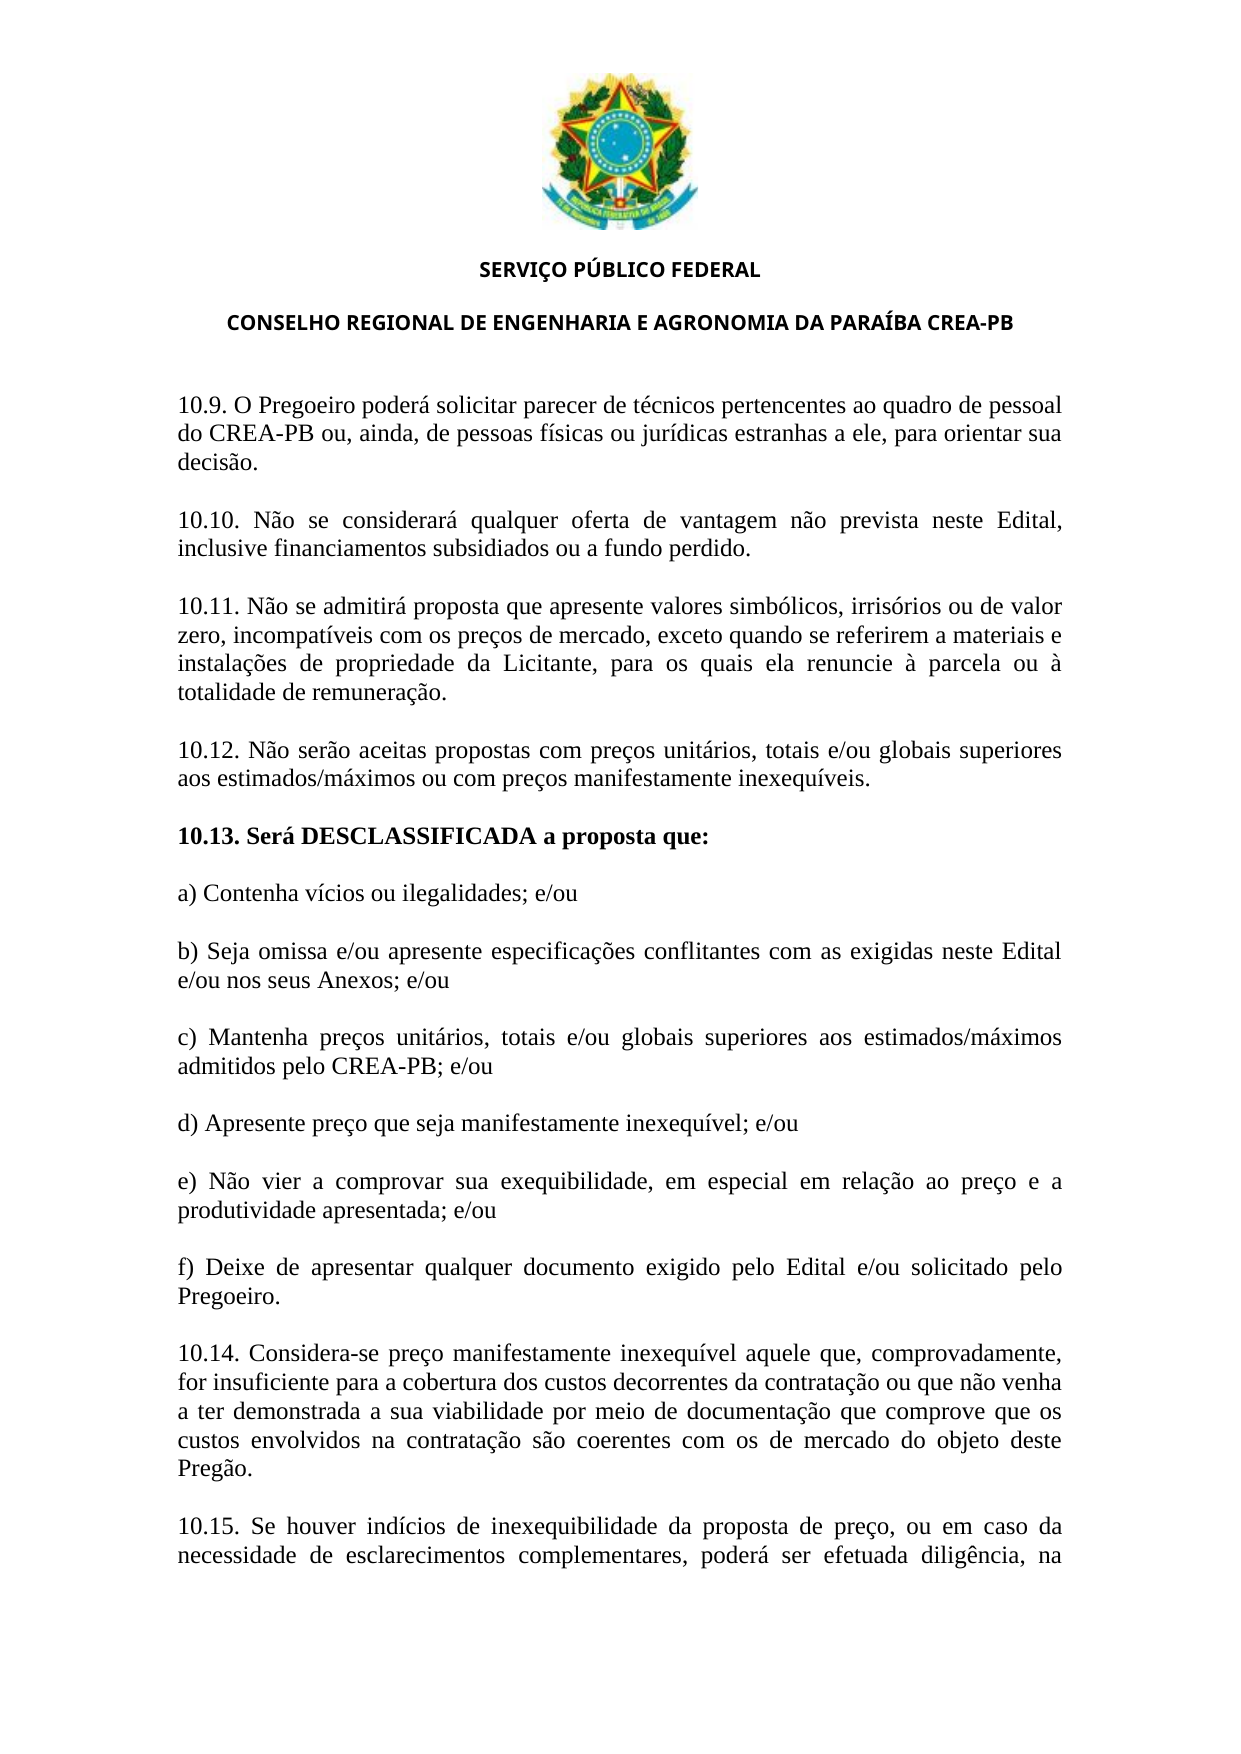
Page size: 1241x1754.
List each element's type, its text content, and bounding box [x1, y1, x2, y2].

picture [542, 73, 699, 230]
text 10.9. O Pregoeiro poderá solicitar parecer de técnicos pertencentes ao quadro de pessoal do CREA-PB ou, ainda, de pessoas físicas ou jurídicas estranhas a ele, para orientar sua decisão. [177, 390, 1063, 476]
text 10.10. Não se considerará qualquer oferta de vantagem não prevista neste Edital, inclusive financiamentos subsidiados ou a fundo perdido. [177, 505, 1063, 562]
text f) Deixe de apresentar qualquer documento exigido pelo Edital e/ou solicitado pelo Pregoeiro. [177, 1252, 1063, 1310]
text d) Apresente preço que seja manifestamente inexequível; e/ou [177, 1108, 1063, 1137]
text a) Contenha vícios ou ilegalidades; e/ou [177, 878, 1063, 907]
text 10.14. Considera-se preço manifestamente inexequível aquele que, comprovadamente, for insuficiente para a cobertura dos custos decorrentes da contratação ou que não venha a ter demonstrada a sua viabilidade por meio de documentação que comprove que os custos envolvidos na contratação são coerentes com os de mercado do objeto deste Pregão. [177, 1338, 1063, 1482]
text e) Não vier a comprovar sua exequibilidade, em especial em relação ao preço e a produtividade apresentada; e/ou [177, 1166, 1063, 1223]
text c) Mantenha preços unitários, totais e/ou globais superiores aos estimados/máximos admitidos pelo CREA-PB; e/ou [177, 1022, 1063, 1080]
text 10.12. Não serão aceitas propostas com preços unitários, totais e/ou globais superiores aos estimados/máximos ou com preços manifestamente inexequíveis. [177, 735, 1063, 792]
text b) Seja omissa e/ou apresente especificações conflitantes com as exigidas neste Edital e/ou nos seus Anexos; e/ou [177, 936, 1063, 993]
text 10.11. Não se admitirá proposta que apresente valores simbólicos, irrisórios ou de valor zero, incompatíveis com os preços de mercado, exceto quando se referirem a materiais e instalações de propriedade da Licitante, para os quais ela renuncie à parcela ou à totalidade de remuneração. [177, 591, 1063, 706]
text 10.13. Será DESCLASSIFICADA a proposta que: [177, 821, 1063, 850]
